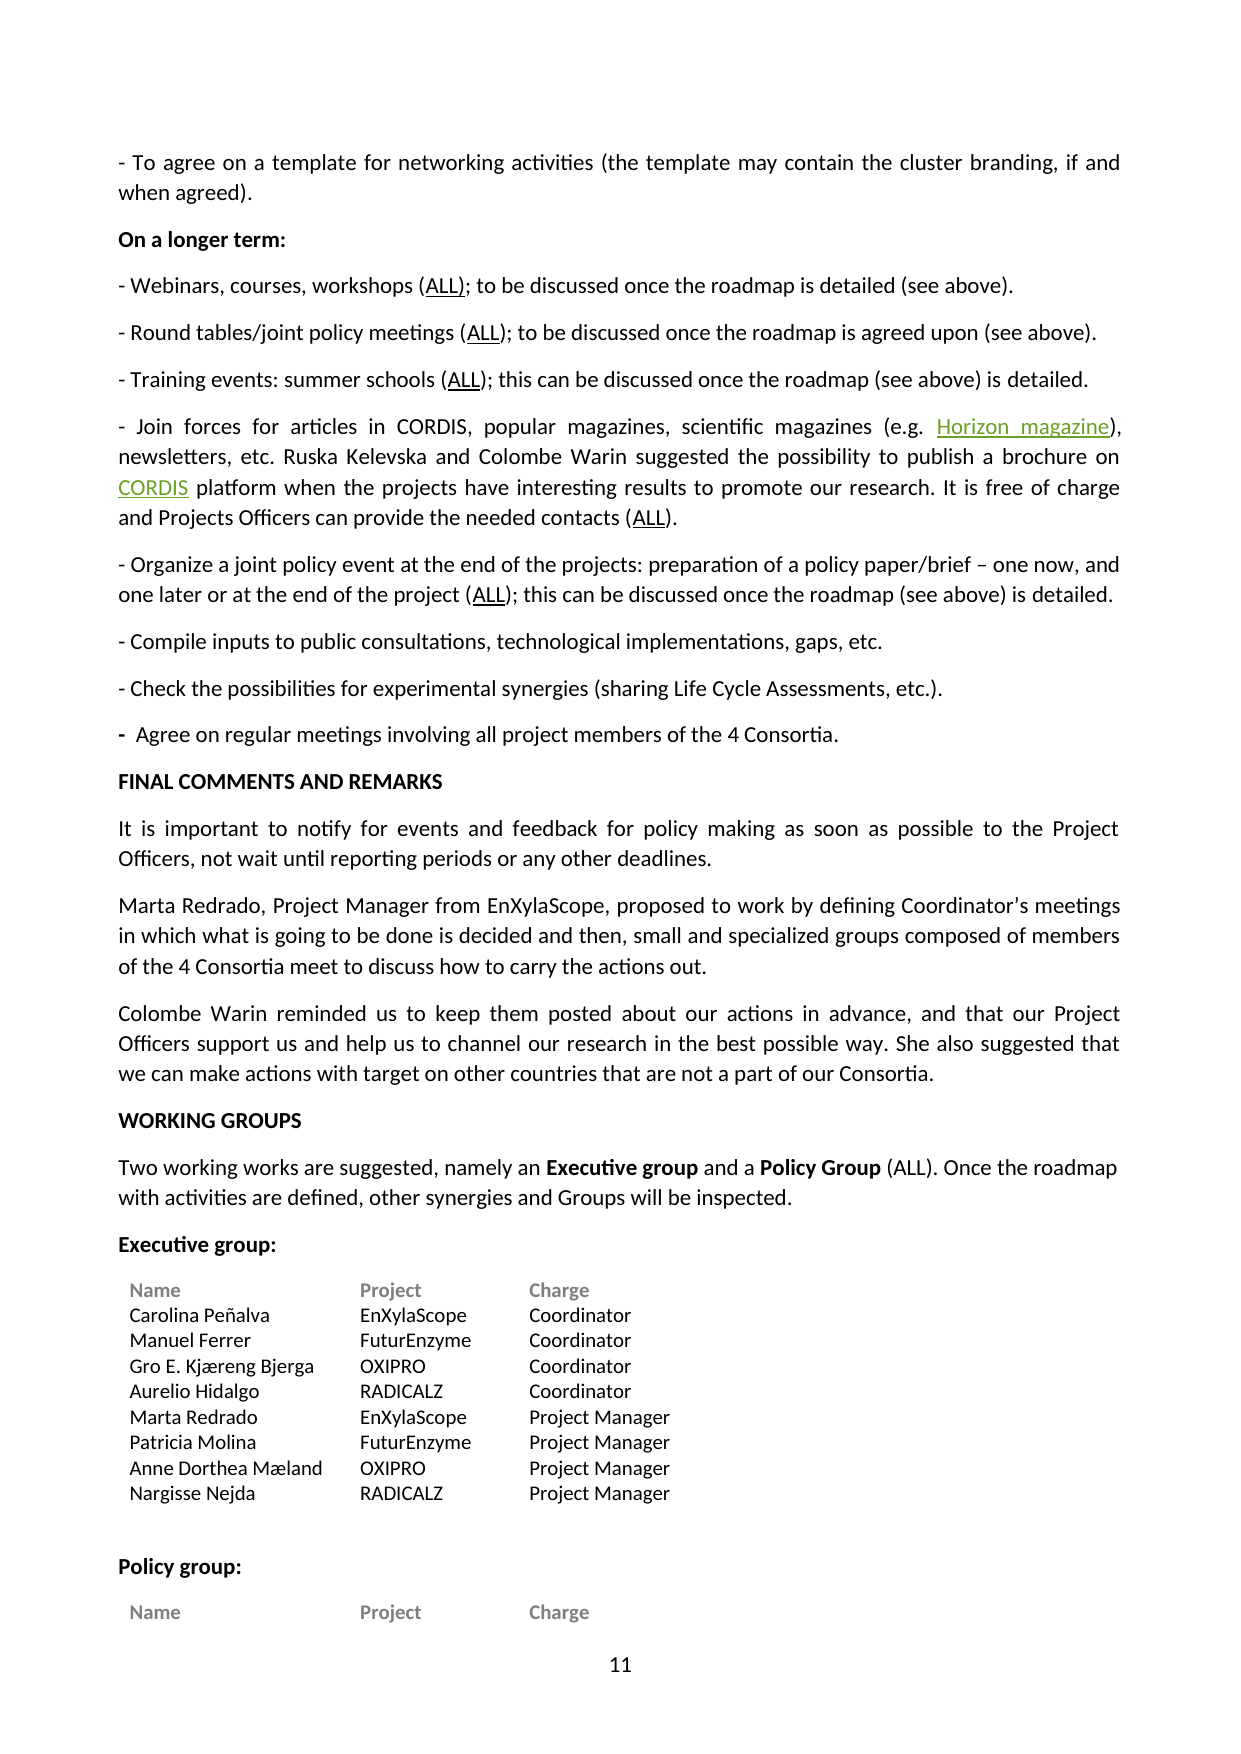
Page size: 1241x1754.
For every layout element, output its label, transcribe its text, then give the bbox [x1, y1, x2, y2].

text - Organize a joint policy event at the end of the projects: preparation of a policy paper/brief – one now, and one later or at the end of the project (ALL); this can be discussed once the roadmap (see above) is detailed. [118, 550, 1122, 608]
table_cell EnXylaScope [349, 1404, 518, 1429]
table_header Project [349, 1599, 518, 1625]
table_cell Anne Dorthea Mæland [118, 1455, 349, 1480]
table_header Name [118, 1277, 349, 1302]
text - Training events: summer schools (ALL); this can be discussed once the roadmap (see above) is detailed. [118, 365, 1122, 393]
table_cell EnXylaScope [349, 1302, 518, 1328]
text - Round tables/joint policy meetings (ALL); to be discussed once the roadmap is agreed upon (see above). [118, 318, 1122, 346]
table_cell RADICALZ [349, 1480, 518, 1506]
table_cell Project Manager [518, 1404, 693, 1429]
table_cell Project Manager [518, 1455, 693, 1480]
text Policy group: [118, 1552, 1122, 1580]
table_cell Coordinator [518, 1379, 693, 1404]
table_header Charge [518, 1277, 693, 1302]
table_cell Carolina Peñalva [118, 1302, 349, 1328]
table_cell FuturEnzyme [349, 1429, 518, 1455]
table_cell OXIPRO [349, 1353, 518, 1378]
table_cell Coordinator [518, 1353, 693, 1378]
text - Agree on regular meetings involving all project members of the 4 Consortia. [118, 721, 1122, 748]
table_header Project [349, 1277, 518, 1302]
text - Join forces for articles in CORDIS, popular magazines, scientific magazines (e.g. Horizon magazine), newsletters, etc. Ruska Kelevska and Colombe Warin suggested the possibility to publish a brochure on CORDIS platform when the projects have interesting results to promote our research. It is free of charge and Projects Officers can provide the needed contacts (ALL). [118, 412, 1122, 531]
text - To agree on a template for networking activities (the template may contain the cluster branding, if and when agreed). [118, 148, 1122, 206]
table_cell RADICALZ [349, 1379, 518, 1404]
table_cell Project Manager [518, 1480, 693, 1506]
text - Compile inputs to public consultations, technological implementations, gaps, etc. [118, 627, 1122, 655]
table_cell Aurelio Hidalgo [118, 1379, 349, 1404]
table_header Name [118, 1599, 349, 1625]
text It is important to notify for events and feedback for policy making as soon as possible to the Project Officers, not wait until reporting periods or any other deadlines. [118, 814, 1122, 872]
table_cell Coordinator [518, 1302, 693, 1328]
table_cell Nargisse Nejda [118, 1480, 349, 1506]
text - Webinars, courses, workshops (ALL); to be discussed once the roadmap is detailed (see above). [118, 272, 1122, 299]
table_cell Gro E. Kjæreng Bjerga [118, 1353, 349, 1378]
table_cell FuturEnzyme [349, 1328, 518, 1353]
table_cell Marta Redrado [118, 1404, 349, 1429]
text On a longer term: [118, 225, 1122, 253]
text Executive group: [118, 1230, 1122, 1258]
table_cell Patricia Molina [118, 1429, 349, 1455]
text WORKING GROUPS [118, 1106, 1122, 1134]
text Marta Redrado, Project Manager from EnXylaScope, proposed to work by defining Coordinator’s meetings in which what is going to be done is decided and then, small and specialized groups composed of members of the 4 Consortia meet to discuss how to carry the actions out. [118, 891, 1122, 980]
text - Check the possibilities for experimental synergies (sharing Life Cycle Assessments, etc.). [118, 674, 1122, 702]
table_cell Manuel Ferrer [118, 1328, 349, 1353]
text FINAL COMMENTS AND REMARKS [118, 767, 1122, 795]
table_cell Project Manager [518, 1429, 693, 1455]
table_cell Coordinator [518, 1328, 693, 1353]
text Two working works are suggested, namely an Executive group and a Policy Group (ALL). Once the roadmap with activities are defined, other synergies and Groups will be inspected. [118, 1153, 1122, 1211]
text Colombe Warin reminded us to keep them posted about our actions in advance, and that our Project Officers support us and help us to channel our research in the best possible way. She also suggested that we can make actions with target on other countries that are not a part of our Consortia. [118, 999, 1122, 1087]
table_header Charge [518, 1599, 693, 1625]
table_cell OXIPRO [349, 1455, 518, 1480]
